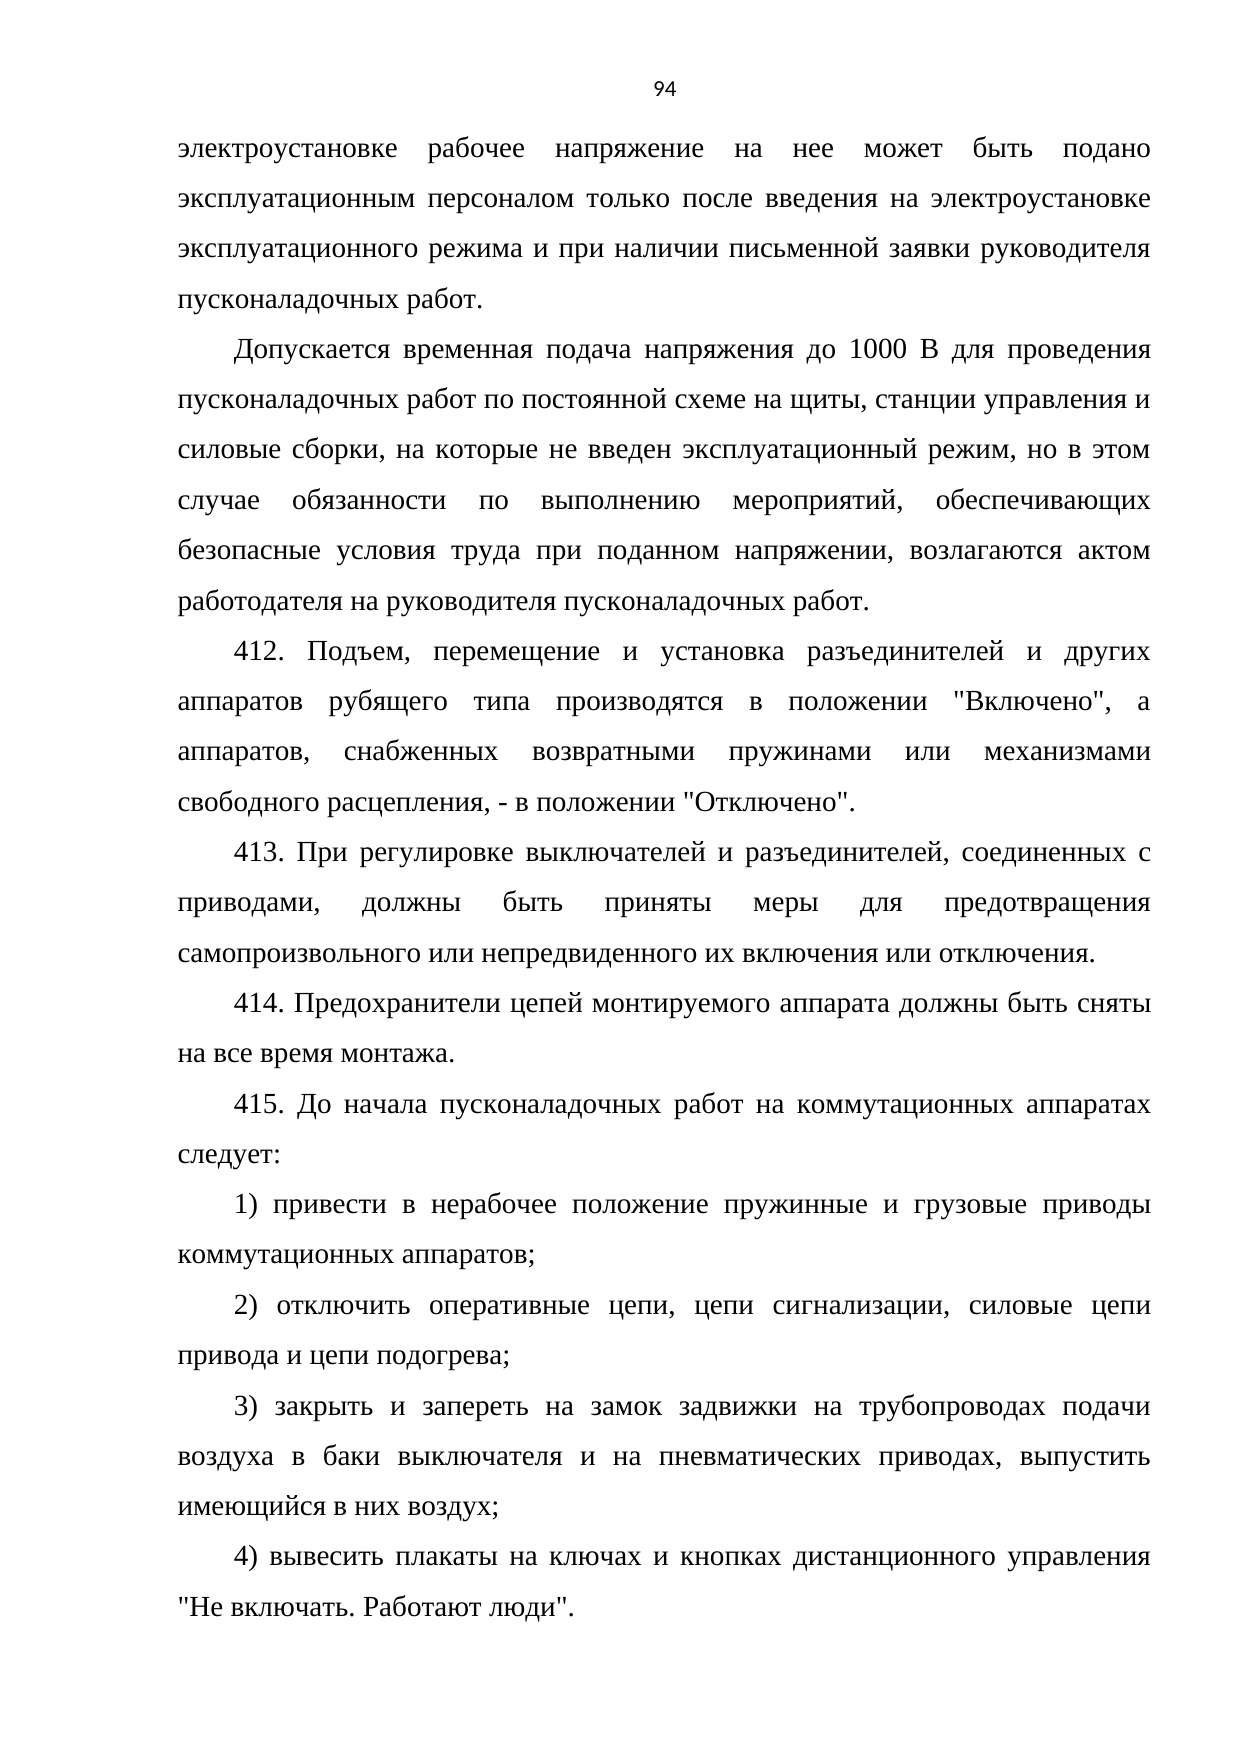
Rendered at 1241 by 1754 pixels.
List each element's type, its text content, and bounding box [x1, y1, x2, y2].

text 413. При регулировке выключателей и разъединителей, соединенных с приводами, должны быть приняты меры для предотвращения самопроизвольного или непредвиденного их включения или отключения. [177, 834, 1152, 968]
text 3) закрыть и запереть на замок задвижки на трубопроводах подачи воздуха в баки выключателя и на пневматических приводах, выпустить имеющийся в них воздух; [177, 1388, 1152, 1522]
text 4) вывесить плакаты на ключах и кнопках дистанционного управления "Не включать. Работают люди". [177, 1538, 1152, 1622]
text 415. До начала пусконаладочных работ на коммутационных аппаратах следует: [177, 1086, 1152, 1169]
text 412. Подъем, перемещение и установка разъединителей и других аппаратов рубящего типа производятся в положении "Включено", а аппаратов, снабженных возвратными пружинами или механизмами свободного расцепления, - в положении "Отключено". [177, 633, 1152, 817]
text 1) привести в нерабочее положение пружинные и грузовые приводы коммутационных аппаратов; [177, 1186, 1152, 1270]
text Допускается временная подача напряжения до 1000 В для проведения пусконаладочных работ по постоянной схеме на щиты, станции управления и силовые сборки, на которые не введен эксплуатационный режим, но в этом случае обязанности по выполнению мероприятий, обеспечивающих безопасные условия труда при поданном напряжении, возлагаются актом работодателя на руководителя пусконаладочных работ. [177, 331, 1152, 616]
text 414. Предохранители цепей монтируемого аппарата должны быть сняты на все время монтажа. [177, 985, 1152, 1069]
text 2) отключить оперативные цепи, цепи сигнализации, силовые цепи привода и цепи подогрева; [177, 1287, 1152, 1371]
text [177, 130, 1152, 314]
